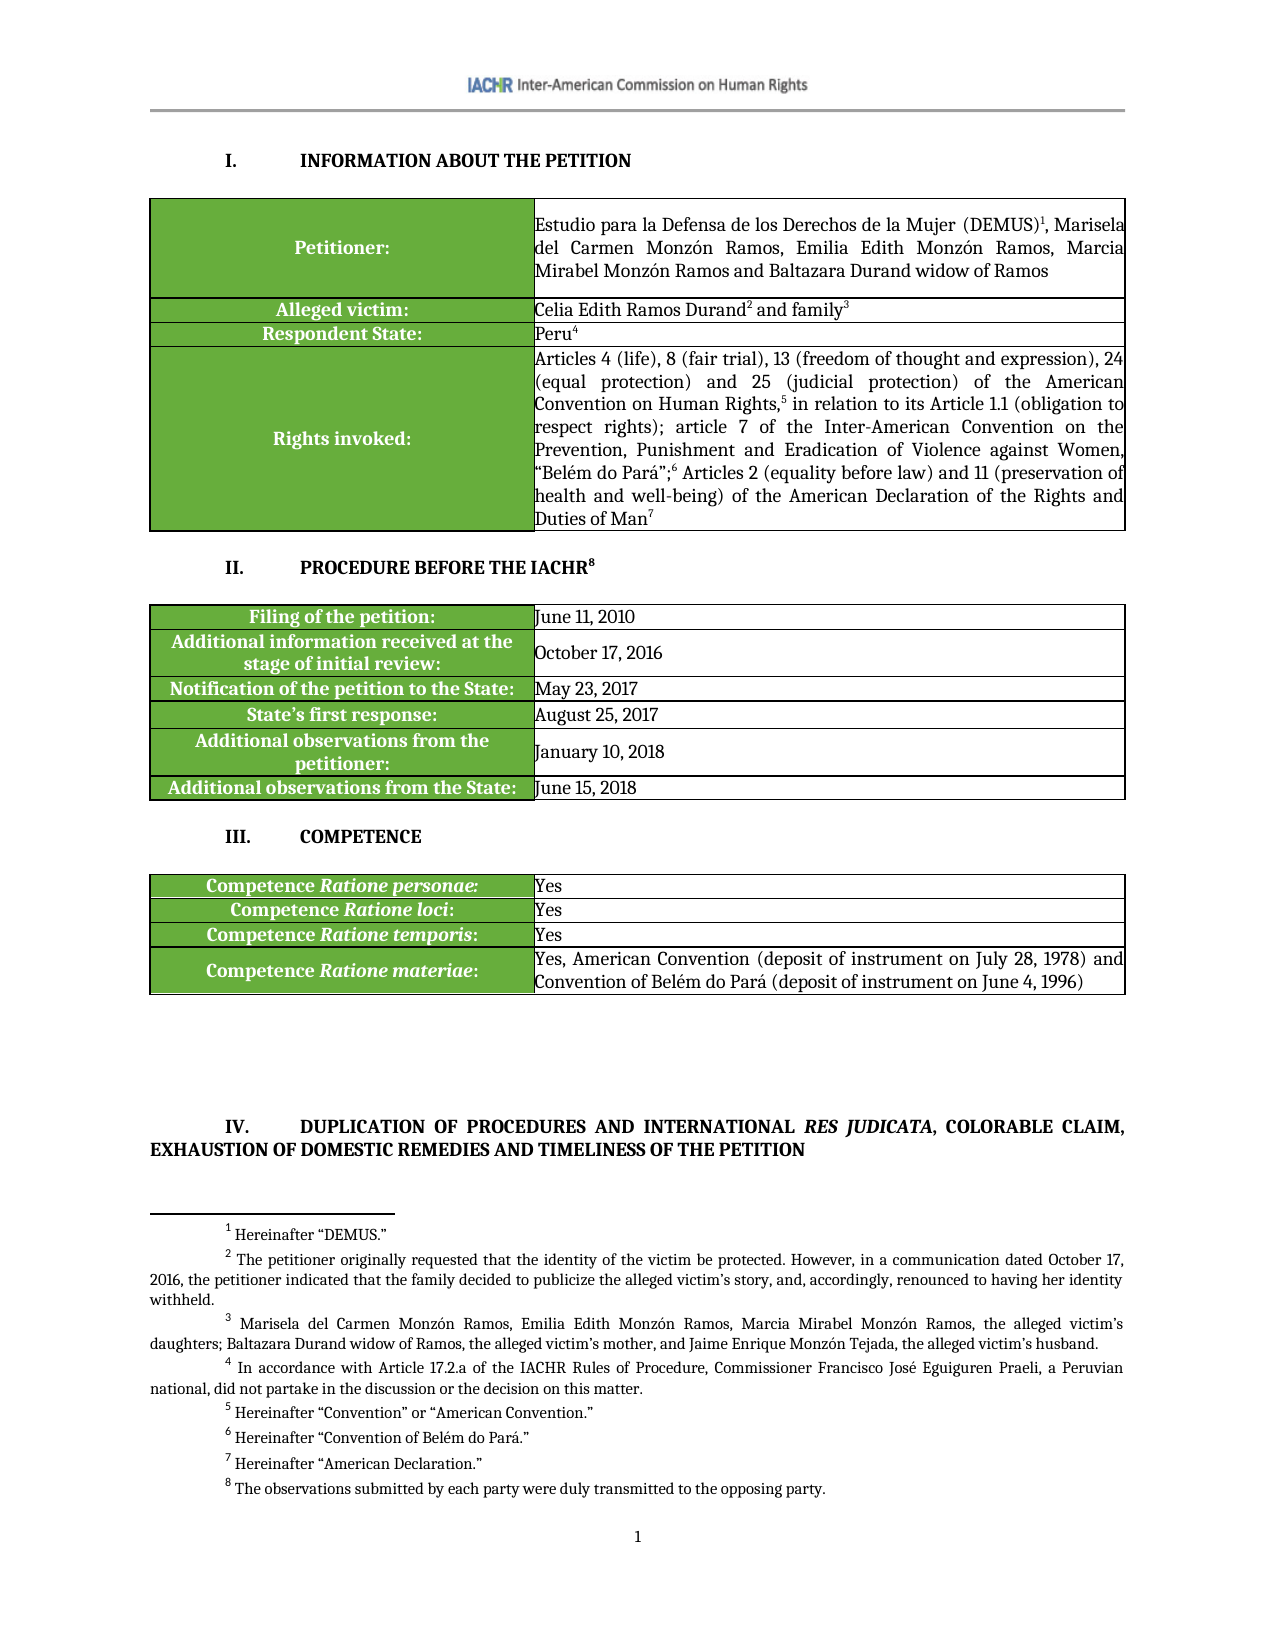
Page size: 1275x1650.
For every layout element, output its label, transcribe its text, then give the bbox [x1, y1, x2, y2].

table_cell Competence Ratione loci: [151, 899, 534, 922]
text IV. DUPLICATION OF PROCEDURES AND INTERNATIONAL RES JUDICATA, COLORABLE CLAIM, EXHAUSTION OF DOMESTIC REMEDIES AND TIMELINESS OF THE PETITION [150, 1116, 1125, 1161]
table_cell June 15, 2018 [535, 777, 1124, 799]
table_cell August 25, 2017 [535, 702, 1124, 728]
table_cell May 23, 2017 [535, 677, 1124, 700]
table_cell Celia Edith Ramos Durand and family [535, 299, 1124, 321]
table_cell Rights invoked: [151, 347, 534, 530]
text II. PROCEDURE BEFORE THE IACHR [150, 556, 1125, 579]
table_cell Competence Ratione temporis: [151, 923, 534, 946]
table_cell Additional information received at the stage of initial review: [151, 630, 534, 676]
table_header Estudio para la Defensa de los Derechos de la Mujer (DEMUS), Marisela del Carmen Monzón Ramos, Emilia Edith Monzón Ramos, Marcia Mirabel Monzón Ramos and Baltazara Durand widow of Ramos [535, 199, 1124, 297]
table_cell Notification of the petition to the State: [151, 677, 534, 700]
table_header June 11, 2010 [535, 605, 1124, 629]
picture [456, 75, 819, 95]
table_header Yes [535, 875, 1124, 897]
table_cell Yes, American Convention (deposit of instrument on July 28, 1978) and Convention of Belém do Pará (deposit of instrument on June 4, 1996) [535, 948, 1124, 993]
table_cell Yes [535, 899, 1124, 922]
table_cell : [151, 299, 534, 321]
table_cell State’s first response: [151, 702, 534, 728]
table_cell January 10, 2018 [535, 729, 1124, 775]
table_cell October 17, 2016 [535, 630, 1124, 676]
table_cell Additional observations from the State: [151, 777, 534, 799]
table_cell Respondent State: [151, 323, 534, 346]
table_cell Additional observations from the petitioner: [151, 729, 534, 775]
table_cell Competence Ratione materiae: [151, 948, 534, 993]
table_header Competence Ratione personae: [151, 875, 534, 897]
table_cell Articles 4 (life), 8 (fair trial), 13 (freedom of thought and expression), 24 (equal protection) and 25 (judicial protection) of the American Convention on Human Rights, in relation to its Article 1.1 (obligation to respect rights); article 7 of the Inter-American Convention on the Prevention, Punishment and Eradication of Violence against Women, “Belém do Pará”; Articles 2 (equality before law) and 11 (preservation of health and well-being) of the American Declaration of the Rights and Duties of Man [535, 347, 1124, 530]
text III. COMPETENCE [150, 826, 1125, 849]
table_cell Yes [535, 923, 1124, 946]
table_header Petitioner: [151, 199, 534, 297]
table_cell Peru [535, 323, 1124, 346]
table_header Filing of the petition: [151, 606, 534, 629]
text I. INFORMATION ABOUT THE PETITION [150, 150, 1125, 173]
